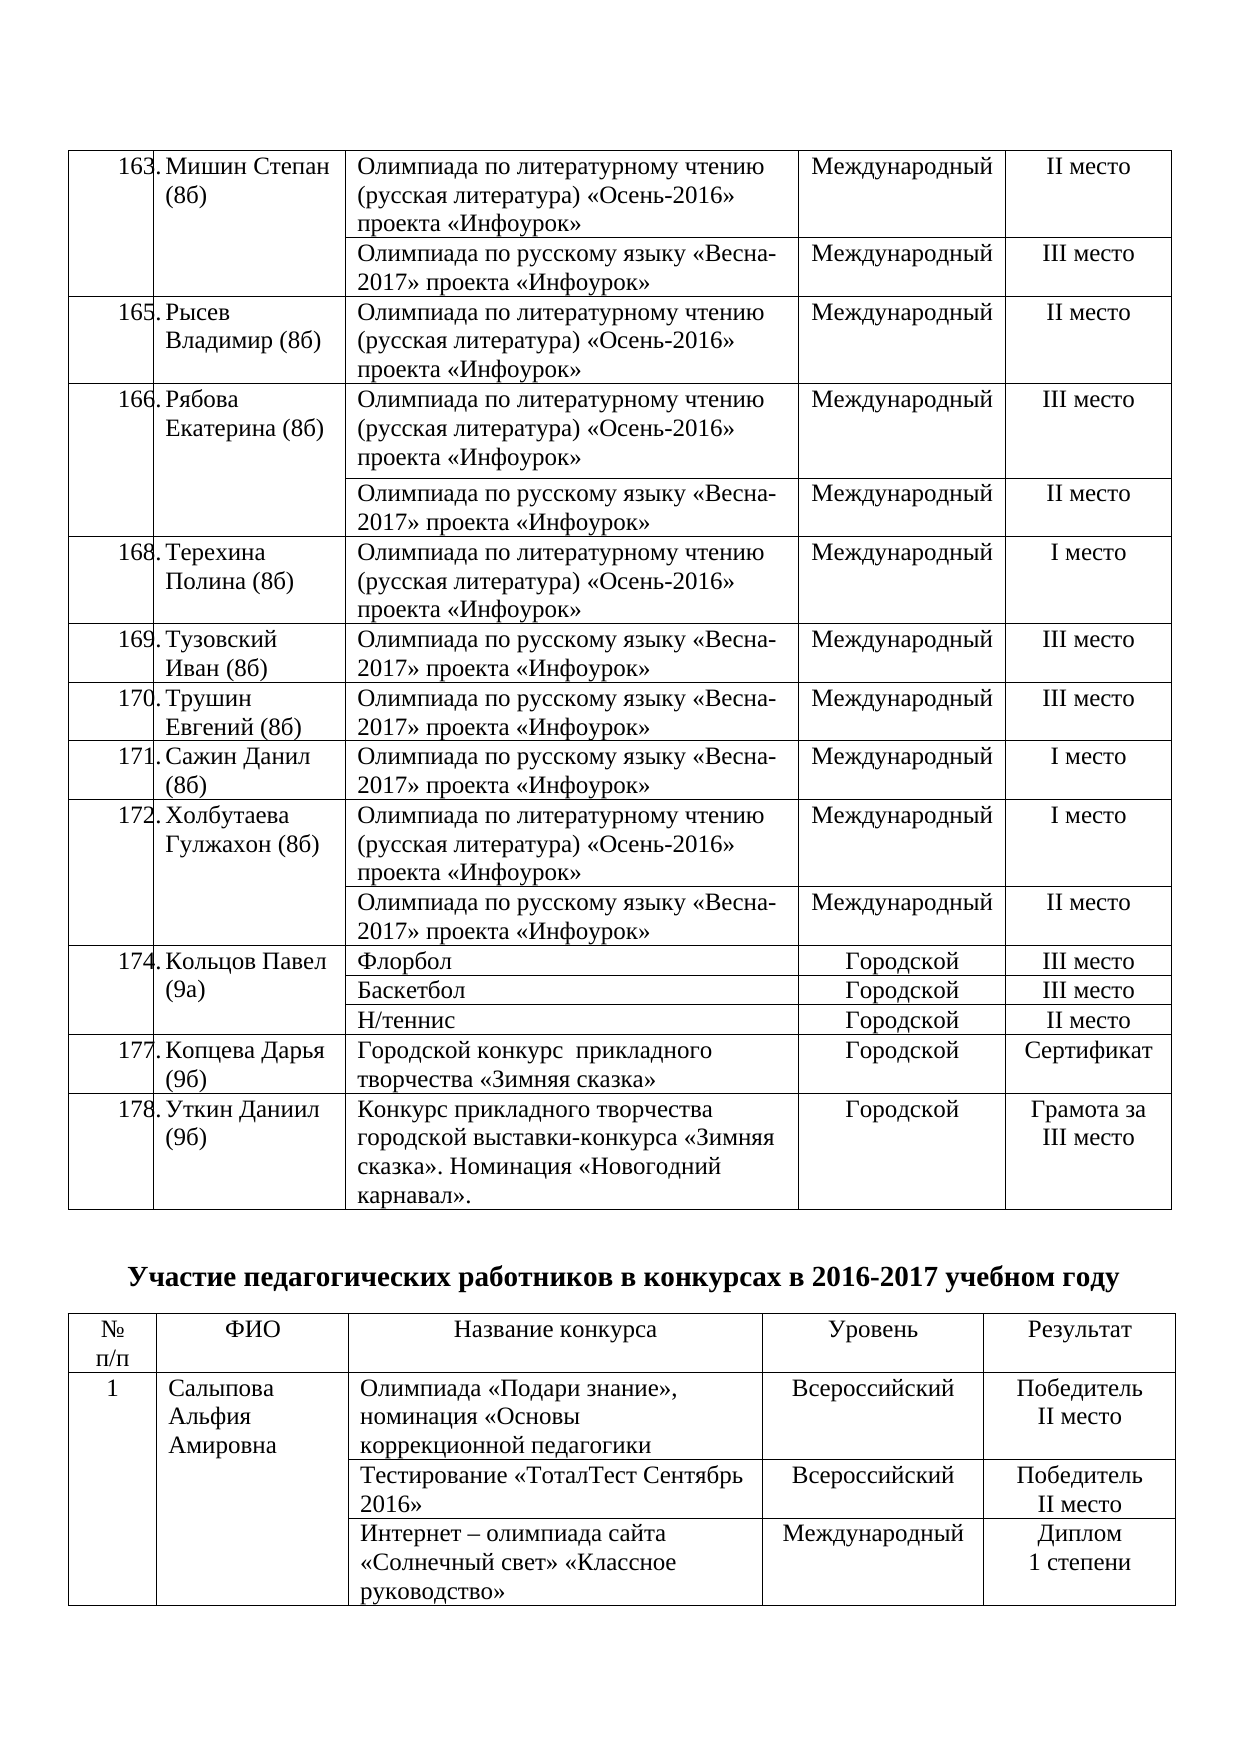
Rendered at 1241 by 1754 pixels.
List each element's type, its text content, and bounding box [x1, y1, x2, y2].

table_cell Олимпиада по русскому языку «Весна-2017» проекта «Инфоурок» [346, 238, 798, 296]
table_cell Победитель II место [984, 1373, 1175, 1459]
table_cell Олимпиада по литературному чтению (русская литература) «Осень-2016» проекта «Инфоурок» [346, 384, 798, 477]
table_cell Тузовский Иван (8б) [154, 624, 345, 682]
table_cell Кольцов Павел (9а) [154, 946, 345, 1034]
table_cell [69, 1094, 153, 1209]
table_cell [69, 384, 153, 536]
table_cell Международный [799, 151, 1005, 237]
table_cell II место [1006, 151, 1171, 237]
table_cell Олимпиада по русскому языку «Весна-2017» проекта «Инфоурок» [346, 887, 798, 945]
table_cell Всероссийский [763, 1460, 983, 1517]
table_cell Городской [799, 1005, 1005, 1034]
table_cell Международный [799, 741, 1005, 799]
table_cell Салыпова Альфия Амировна [157, 1373, 348, 1605]
table_cell Международный [799, 683, 1005, 740]
table_cell [69, 537, 153, 623]
table_cell III место [1006, 683, 1171, 740]
table_cell Конкурс прикладного творчества городской выставки-конкурса «Зимняя сказка». Номинация «Новогодний карнавал». [346, 1094, 798, 1209]
table_cell Терехина Полина (8б) [154, 537, 345, 623]
table_cell I место [1006, 537, 1171, 623]
table_cell Международный [799, 384, 1005, 477]
table_cell III место [1006, 976, 1171, 1004]
table_cell Н/теннис [346, 1005, 798, 1034]
table_cell Копцева Дарья (9б) [154, 1035, 345, 1093]
table_cell I место [1006, 800, 1171, 886]
table_cell Олимпиада по русскому языку «Весна-2017» проекта «Инфоурок» [346, 479, 798, 536]
table_cell Сажин Данил (8б) [154, 741, 345, 799]
table_header Результат [984, 1314, 1175, 1372]
table_cell Олимпиада «Подари знание», номинация «Основы коррекционной педагогики [349, 1373, 762, 1459]
table_cell [69, 151, 153, 296]
table_cell Холбутаева Гулжахон (8б) [154, 800, 345, 945]
table_cell Международный [799, 624, 1005, 682]
table_cell [69, 683, 153, 740]
table_cell Олимпиада по русскому языку «Весна-2017» проекта «Инфоурок» [346, 741, 798, 799]
table_cell Городской [799, 1094, 1005, 1209]
table_cell Городской [799, 946, 1005, 974]
table_cell Городской [799, 976, 1005, 1004]
table_cell Международный [799, 238, 1005, 296]
table_cell Уткин Даниил (9б) [154, 1094, 345, 1209]
table_header № п/п [69, 1314, 156, 1372]
table_cell Олимпиада по литературному чтению (русская литература) «Осень-2016» проекта «Инфоурок» [346, 800, 798, 886]
table_cell Олимпиада по русскому языку «Весна-2017» проекта «Инфоурок» [346, 683, 798, 740]
table_cell Международный [799, 537, 1005, 623]
table_cell [69, 741, 153, 799]
table_cell [69, 946, 153, 1034]
table_cell 1 [69, 1373, 156, 1605]
table_header Уровень [763, 1314, 983, 1372]
table_cell Олимпиада по литературному чтению (русская литература) «Осень-2016» проекта «Инфоурок» [346, 297, 798, 383]
table_cell III место [1006, 238, 1171, 296]
table_cell Городской [799, 1035, 1005, 1093]
table_cell Городской конкурс прикладного творчества «Зимняя сказка» [346, 1035, 798, 1093]
table_header Название конкурса [349, 1314, 762, 1372]
table_cell III место [1006, 624, 1171, 682]
table_cell III место [1006, 946, 1171, 974]
table_cell Рябова Екатерина (8б) [154, 384, 345, 536]
table_cell II место [1006, 297, 1171, 383]
table_cell Грамота за III место [1006, 1094, 1171, 1209]
table_cell Флорбол [346, 946, 798, 974]
table_cell I место [1006, 741, 1171, 799]
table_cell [346, 151, 798, 237]
table_cell Мишин Степан (8б) [154, 151, 345, 296]
text Участие педагогических работников в конкурсах в 2016-2017 учебном году [53, 1259, 1128, 1292]
table_cell [69, 624, 153, 682]
table_cell Олимпиада по литературному чтению (русская литература) «Осень-2016» проекта «Инфоурок» [346, 537, 798, 623]
table_cell Баскетбол [346, 976, 798, 1004]
table_cell Международный [799, 887, 1005, 945]
table_cell Сертификат [1006, 1035, 1171, 1093]
table_cell Международный [763, 1519, 983, 1605]
table_cell Всероссийский [763, 1373, 983, 1459]
table_cell Диплом 1 степени [984, 1519, 1175, 1605]
table_cell Трушин Евгений (8б) [154, 683, 345, 740]
table_cell Победитель II место [984, 1460, 1175, 1517]
table_cell Рысев Владимир (8б) [154, 297, 345, 383]
table_cell [69, 800, 153, 945]
table_cell II место [1006, 887, 1171, 945]
table_cell [69, 297, 153, 383]
table_cell Олимпиада по русскому языку «Весна-2017» проекта «Инфоурок» [346, 624, 798, 682]
table_cell Тестирование «ТоталТест Сентябрь 2016» [349, 1460, 762, 1517]
table_cell II место [1006, 479, 1171, 536]
table_cell Международный [799, 297, 1005, 383]
table_cell III место [1006, 384, 1171, 477]
table_cell Международный [799, 479, 1005, 536]
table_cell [349, 1519, 762, 1605]
table_cell II место [1006, 1005, 1171, 1034]
table_cell Международный [799, 800, 1005, 886]
table_header ФИО [157, 1314, 348, 1372]
table_cell [69, 1035, 153, 1093]
